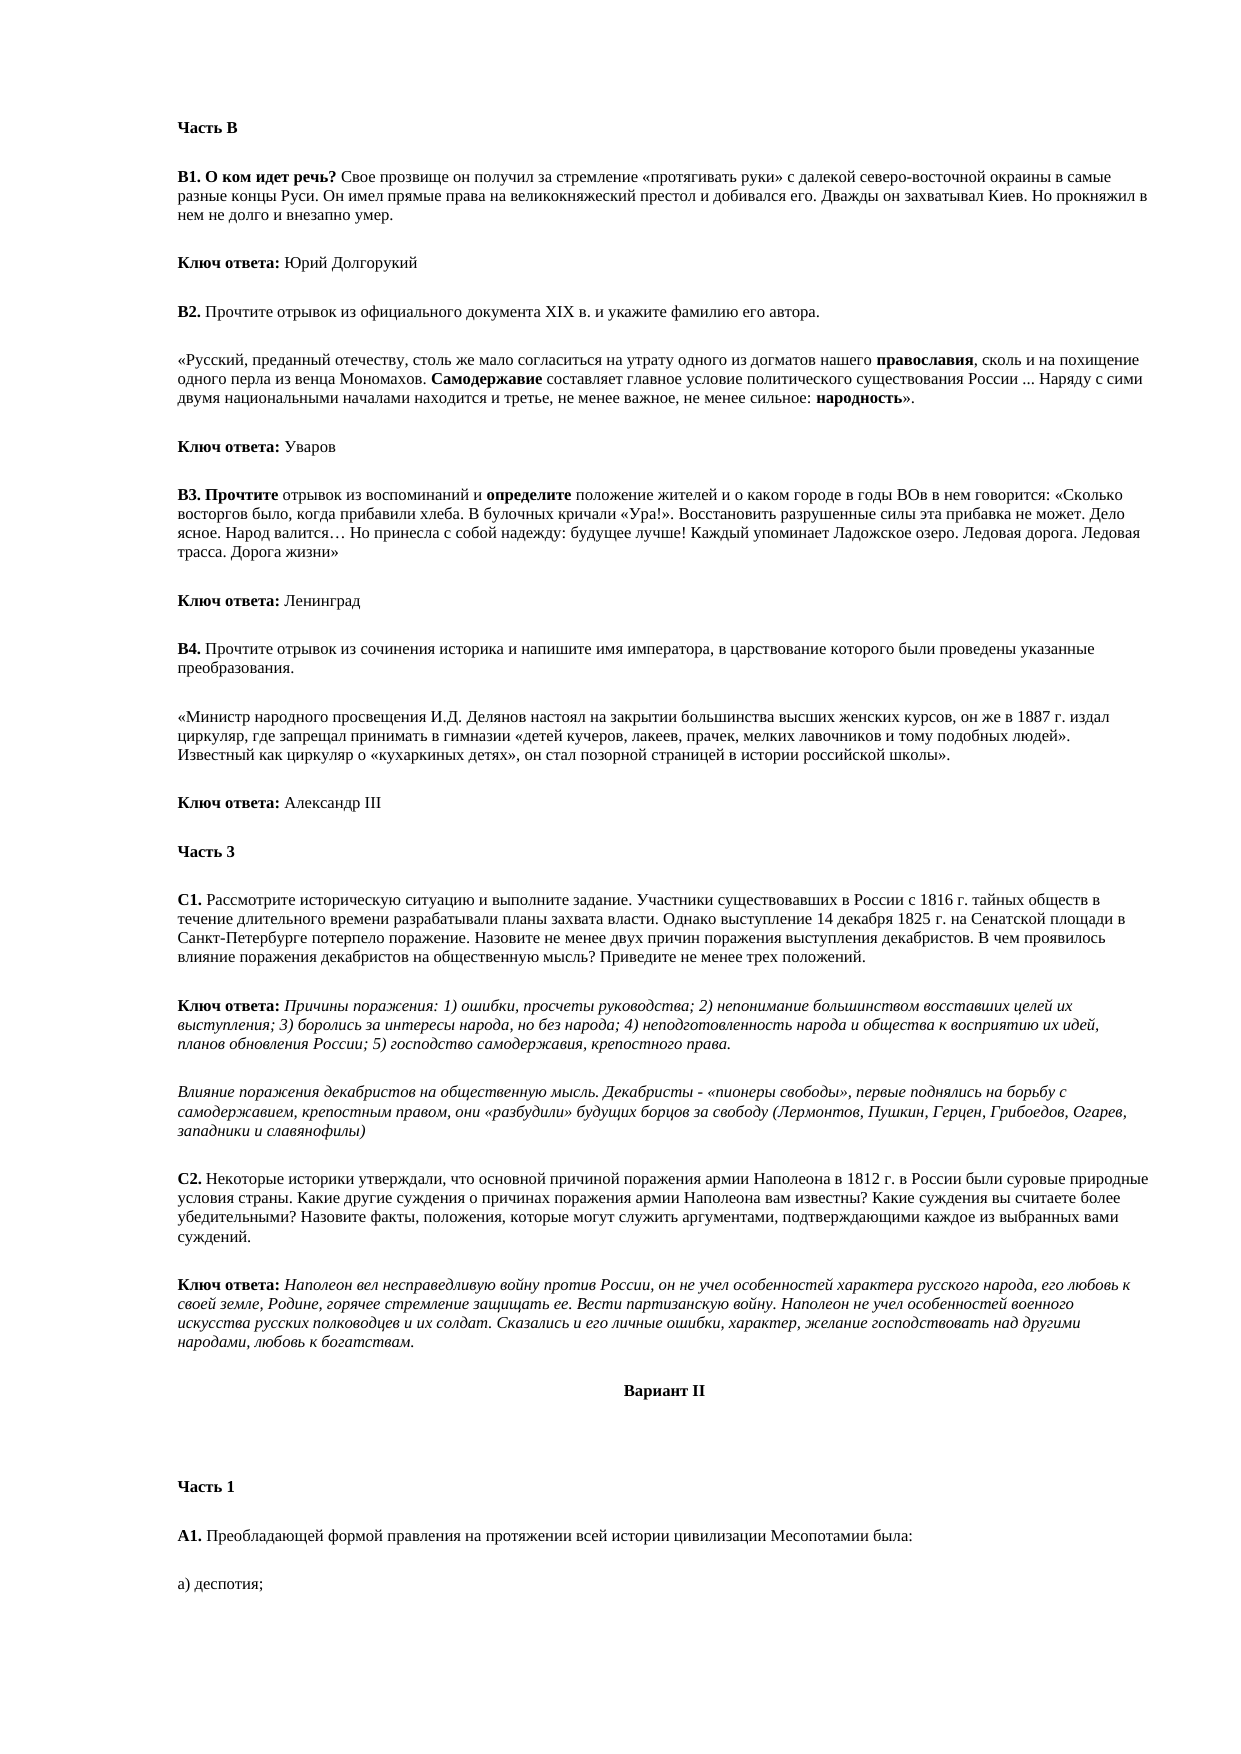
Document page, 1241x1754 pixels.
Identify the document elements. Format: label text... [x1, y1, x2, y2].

text Часть В [177, 118, 1152, 137]
text Ключ ответа: Причины поражения: 1) ошибки, просчеты руководства; 2) непонимание большинством восставших целей их выступления; 3) боролись за интересы народа, но без народа; 4) неподготовленность народа и общества к восприятию их идей, планов обновления России; 5) господство самодержавия, крепостного права. [177, 996, 1152, 1053]
text а) деспотия; [177, 1574, 1152, 1593]
text Вариант II [177, 1381, 1152, 1400]
text С2. Некоторые историки утверждали, что основной причиной поражения армии Наполеона в 1812 г. в России были суровые природные условия страны. Какие другие суждения о причинах поражения армии Наполеона вам известны? Какие суждения вы считаете более убедительными? Назовите факты, положения, которые могут служить аргументами, подтверждающими каждое из выбранных вами суждений. [177, 1169, 1152, 1246]
text Ключ ответа: Наполеон вел несправедливую войну против России, он не учел особенностей характера русского народа, его любовь к своей земле, Родине, горячее стремление защищать ее. Вести партизанскую войну. Наполеон не учел особенностей военного искусства русских полководцев и их солдат. Сказались и его личные ошибки, характер, желание господствовать над другими народами, любовь к богатствам. [177, 1275, 1152, 1351]
text Часть 1 [177, 1477, 1152, 1496]
text Влияние поражения декабристов на общественную мысль. Декабристы - «пионеры свободы», первые поднялись на борьбу с самодержавием, крепостным правом, они «разбудили» будущих борцов за свободу (Лермонтов, Пушкин, Герцен, Грибоедов, Огарев, западники и славянофилы) [177, 1082, 1152, 1140]
text В1. О ком идет речь? Свое прозвище он получил за стремление «протягивать руки» с далекой северо-восточной окраины в самые разные концы Руси. Он имел прямые права на великокняжеский престол и добивался его. Дважды он захватывал Киев. Но прокняжил в нем не долго и внезапно умер. [177, 166, 1152, 224]
text В2. Прочтите отрывок из официального документа XIX в. и укажите фамилию его автора. [177, 301, 1152, 321]
text В4. Прочтите отрывок из сочинения историка и напишите имя императора, в царствование которого были проведены указанные преобразования. [177, 639, 1152, 677]
text С1. Рассмотрите историческую ситуацию и выполните задание. Участники существовавших в России с 1816 г. тайных обществ в течение длительного времени разрабатывали планы захвата власти. Однако выступление 14 декабря 1825 г. на Сенатской площади в Санкт-Петербурге потерпело поражение. Назовите не менее двух причин поражения выступления декабристов. В чем проявилось влияние поражения декабристов на общественную мысль? Приведите не менее трех положений. [177, 890, 1152, 966]
text А1. Преобладающей формой правления на протяжении всей истории цивилизации Месопотамии была: [177, 1526, 1152, 1545]
text В3. Прочтите отрывок из воспоминаний и определите положение жителей и о каком городе в годы ВОв в нем говорится: «Сколько восторгов было, когда прибавили хлеба. В булочных кричали «Ура!». Восстановить разрушенные силы эта прибавка не может. Дело ясное. Народ валится… Но принесла с собой надежду: будущее лучше! Каждый упоминает Ладожское озеро. Ледовая дорога. Ледовая трасса. Дорога жизни» [177, 485, 1152, 561]
text Часть 3 [177, 841, 1152, 861]
text Ключ ответа: Ленинград [177, 591, 1152, 610]
text Ключ ответа: Уваров [177, 436, 1152, 456]
text «Русский, преданный отечеству, столь же мало согласиться на утрату одного из догматов нашего православия, сколь и на похищение одного перла из венца Мономахов. Самодержавие составляет главное условие политического существования России ... Наряду с сими двумя национальными началами находится и третье, не менее важное, не менее сильное: народность». [177, 350, 1152, 407]
text Ключ ответа: Александр III [177, 793, 1152, 812]
text Ключ ответа: Юрий Долгорукий [177, 253, 1152, 272]
text «Министр народного просвещения И.Д. Делянов настоял на закрытии большинства высших женских курсов, он же в 1887 г. издал циркуляр, где запрещал принимать в гимназии «детей кучеров, лакеев, прачек, мелких лавочников и тому подобных людей». Известный как циркуляр о «кухаркиных детях», он стал позорной страницей в истории российской школы». [177, 706, 1152, 764]
